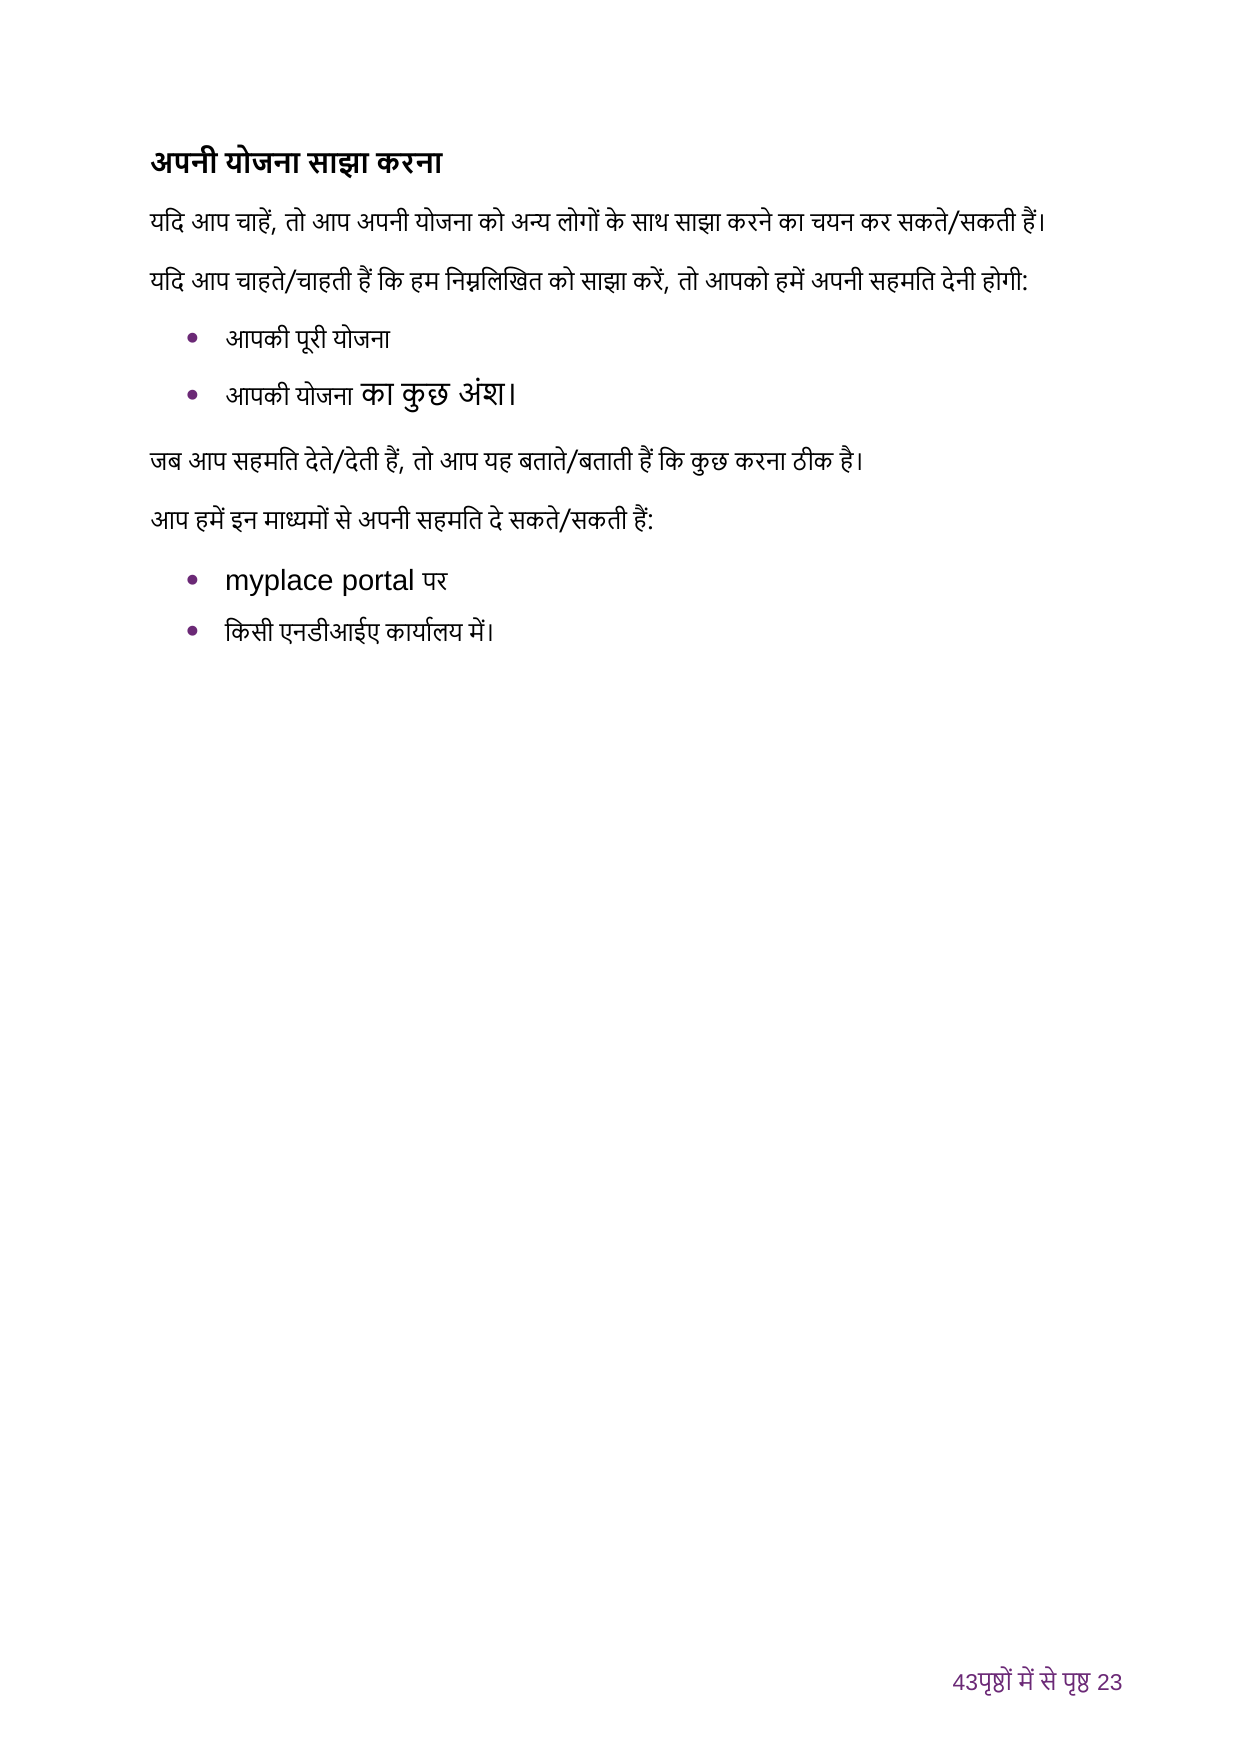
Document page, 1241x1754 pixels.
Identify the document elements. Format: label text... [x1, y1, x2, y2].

list आपकी योजना का कुछ अंश। [179, 370, 1131, 414]
text जब आप सहमति देते/देती हैं, तो आप यह बताते/बताती हैं कि कुछ करना ठीक है। [142, 437, 1131, 478]
text यदि आप चाहें, तो आप अपनी योजना को अन्य लोगों के साथ साझा करने का चयन कर सकते/सकती हैं। [142, 196, 1131, 238]
list आपकी पूरी योजना [179, 322, 1131, 355]
text यदि आप चाहते/चाहती हैं कि हम निम्नलिखित को साझा करें, तो आपको हमें अपनी सहमति देनी होगी: [142, 255, 1131, 299]
list किसी एनडीआईए कार्यालय में। [179, 614, 1131, 650]
list myplace portal पर [179, 561, 1131, 597]
text आप हमें इन माध्यमों से अपनी सहमति दे सकते/सकती हैं: [142, 495, 1131, 539]
subtitle अपनी योजना साझा करना [142, 142, 1131, 180]
